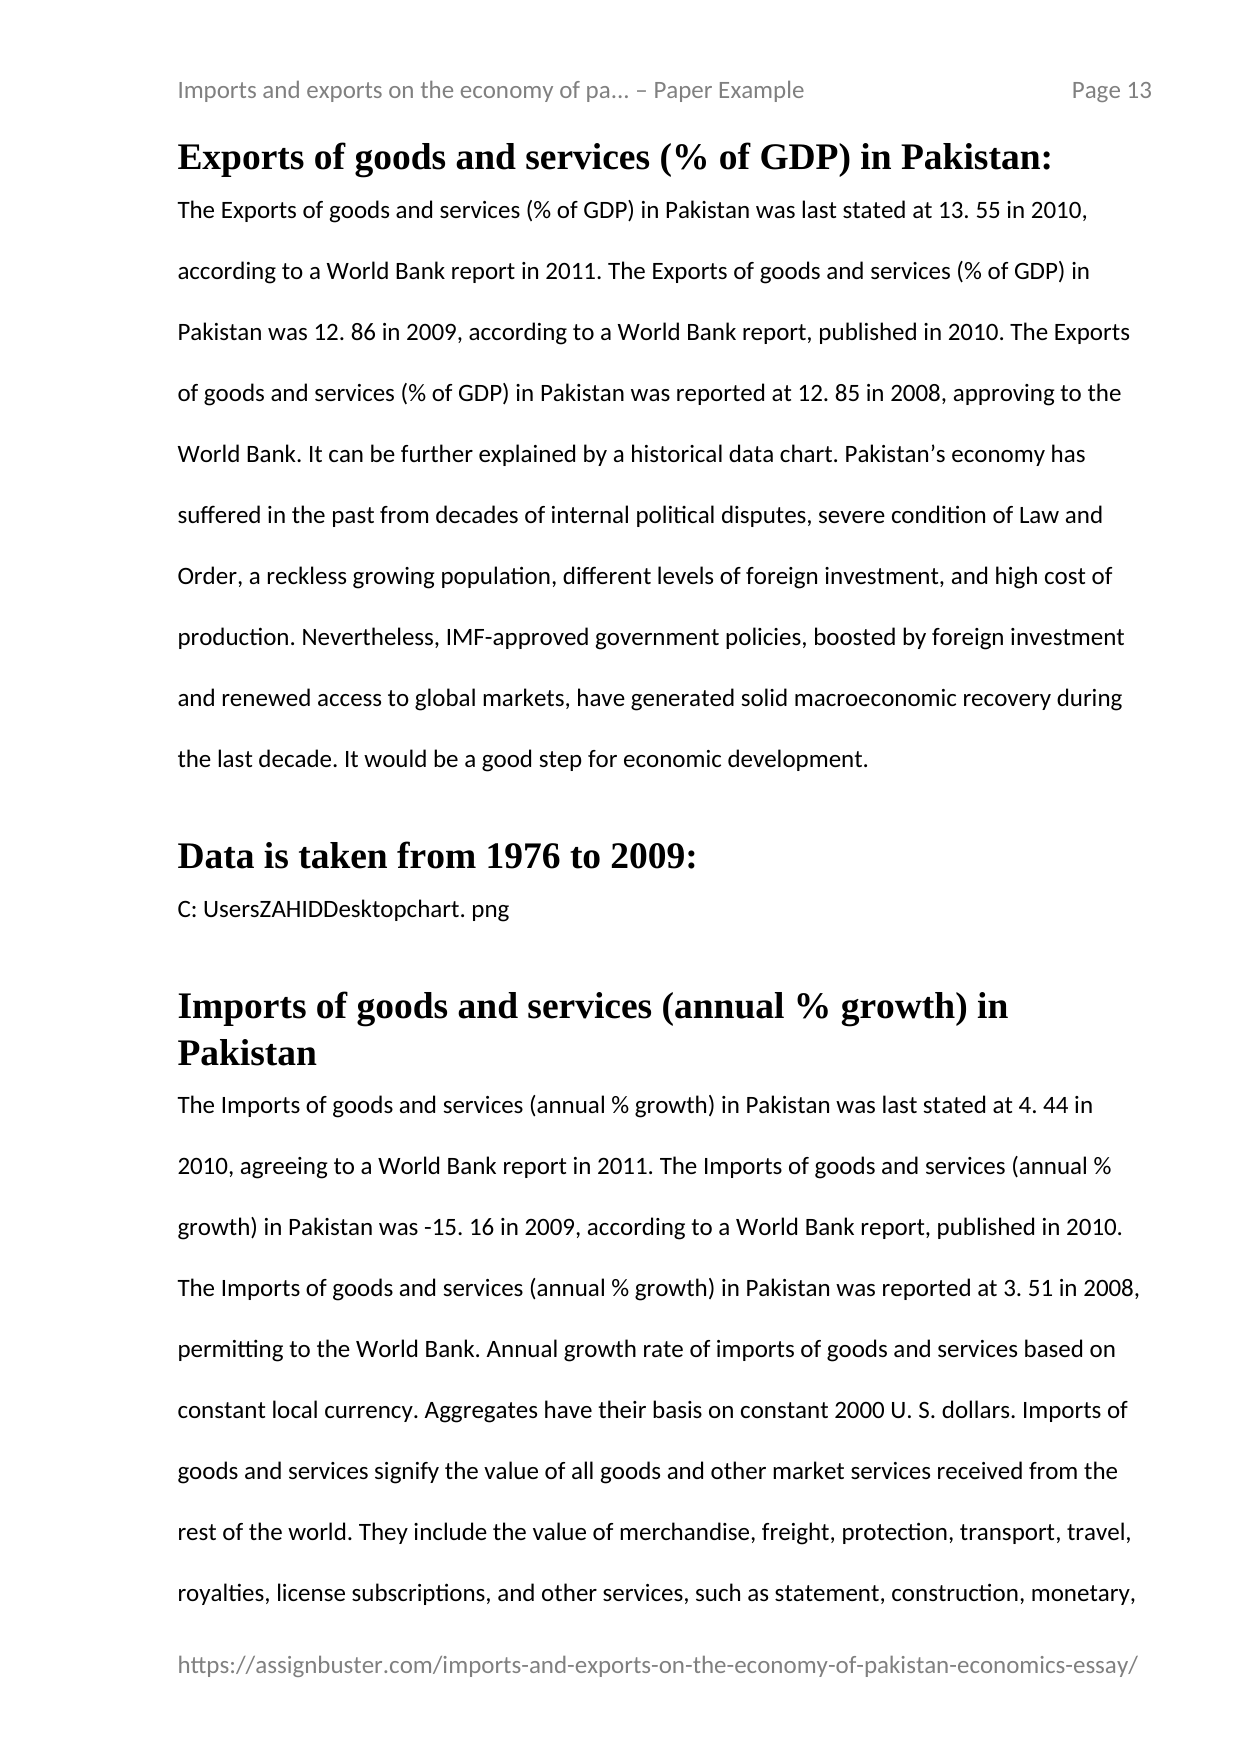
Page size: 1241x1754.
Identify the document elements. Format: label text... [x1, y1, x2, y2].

text C: UsersZAHIDDesktopchart. png [177, 893, 1152, 923]
subtitle Exports of goods and services (% of GDP) in Pakistan: [177, 135, 1152, 178]
subtitle Imports of goods and services (annual % growth) in Pakistan [177, 983, 1152, 1073]
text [177, 1089, 1152, 1608]
text The Exports of goods and services (% of GDP) in Pakistan was last stated at 13. 55 in 2010, according to a World Bank report in 2011. The Exports of goods and services (% of GDP) in Pakistan was 12. 86 in 2009, according to a World Bank report, published in 2010. The Exports of goods and services (% of GDP) in Pakistan was reported at 12. 85 in 2008, approving to the World Bank. It can be further explained by a historical data chart. Pakistan’s economy has suffered in the past from decades of internal political disputes, severe condition of Law and Order, a reckless growing population, different levels of foreign investment, and high cost of production. Nevertheless, IMF-approved government policies, boosted by foreign investment and renewed access to global markets, have generated solid macroeconomic recovery during the last decade. It would be a good step for economic development. [177, 194, 1152, 774]
subtitle Data is taken from 1976 to 2009: [177, 834, 1152, 877]
